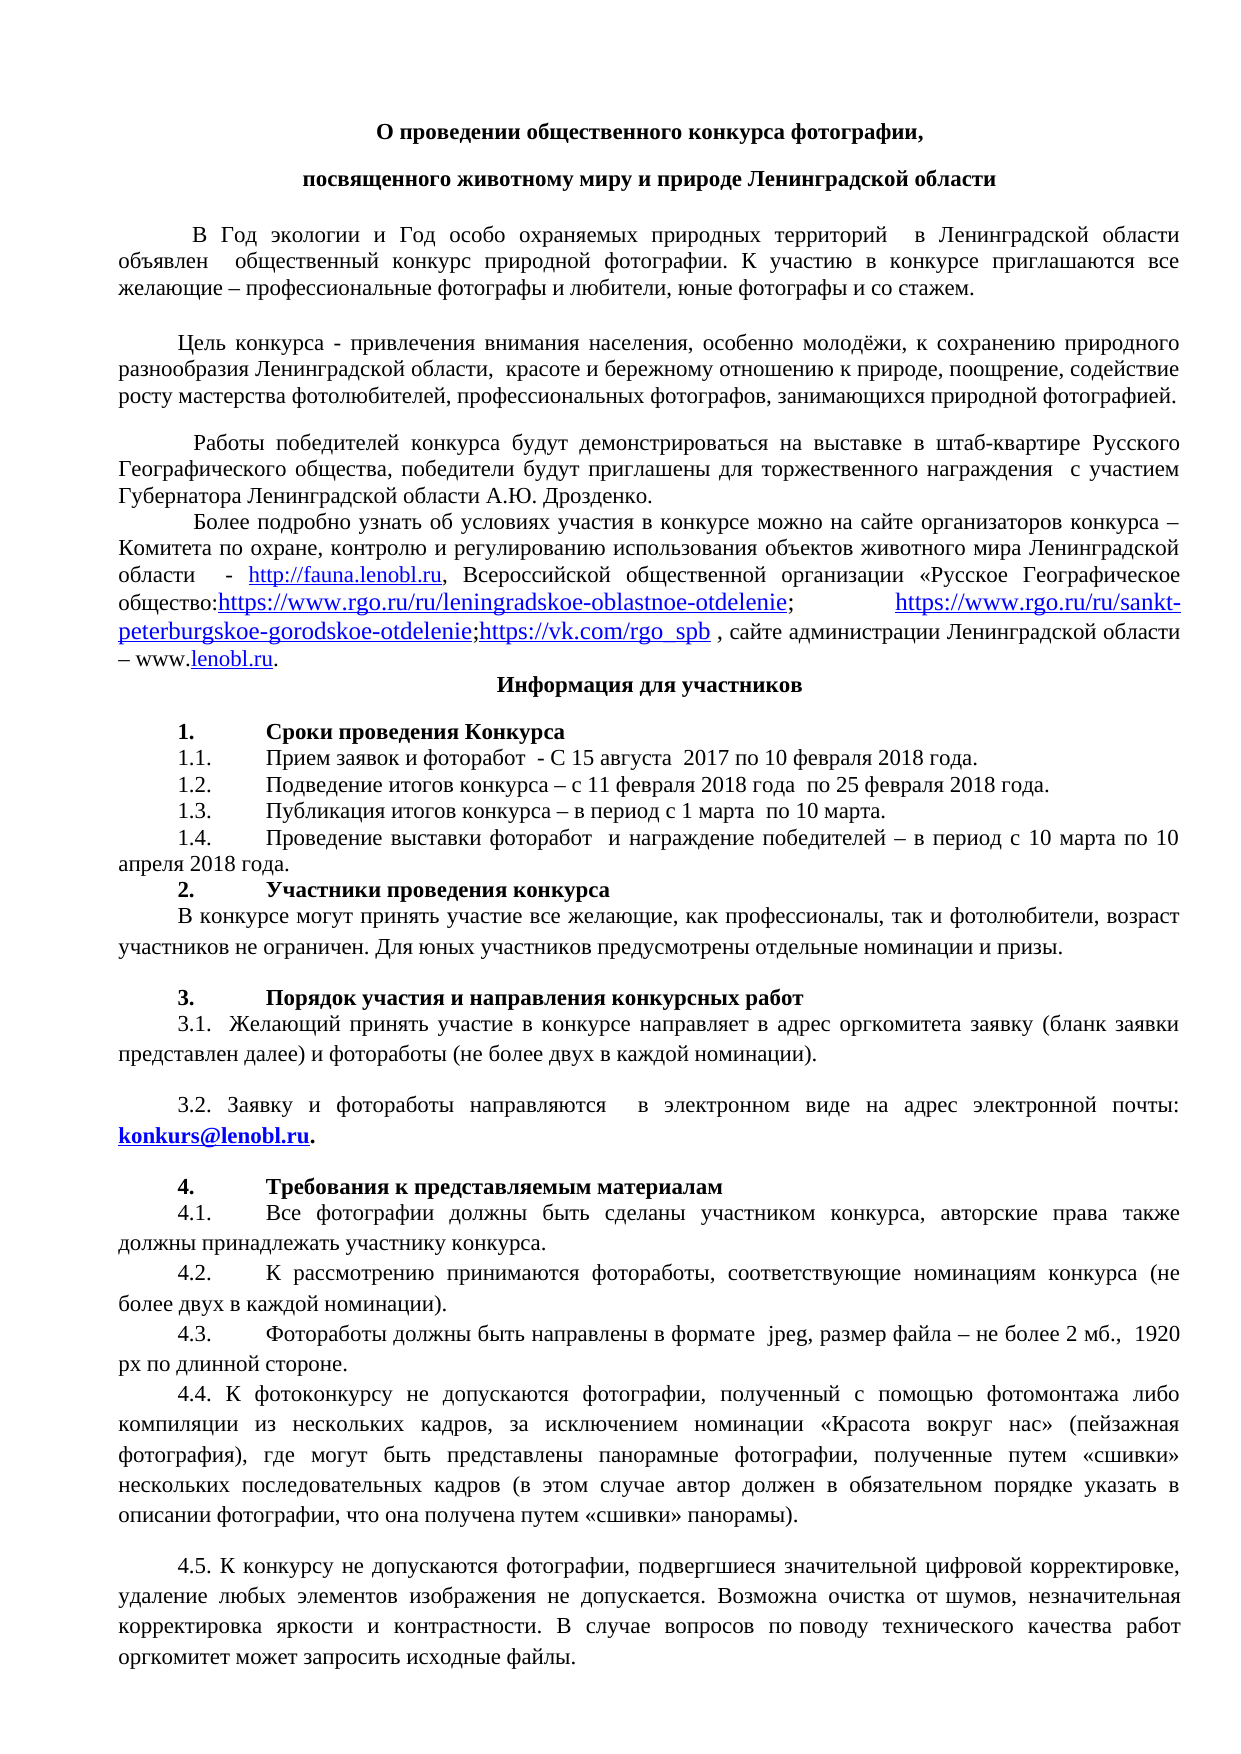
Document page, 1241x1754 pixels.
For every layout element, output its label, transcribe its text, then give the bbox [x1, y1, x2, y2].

list Публикация итогов конкурса – в период с 1 марта по 10 марта. [118, 797, 1181, 823]
list Подведение итогов конкурса – с 11 февраля 2018 года по 25 февраля 2018 года. [118, 771, 1181, 797]
list Сроки проведения Конкурса [118, 718, 1181, 744]
list Требования к представляемым материалам [118, 1173, 1181, 1199]
list Прием заявок и фоторабот - С 15 августа 2017 по 10 февраля 2018 года. [118, 744, 1181, 771]
text В Год экологии и Год особо охраняемых природных территорий в Ленинградской области объявлен общественный конкурс природной фотографии. К участию в конкурсе приглашаются все желающие – профессиональные фотографы и любители, юные фотографы и со стажем. [118, 221, 1181, 300]
list Проведение выставки фоторабот и награждение победителей – в период с 10 марта по 10 апреля 2018 года. [118, 823, 1181, 876]
text Цель конкурса - привлечения внимания населения, особенно молодёжи, к сохранению природного разнообразия Ленинградской области, красоте и бережному отношению к природе, поощрение, содействие росту мастерства фотолюбителей, профессиональных фотографов, занимающихся природной фотографией. [118, 329, 1181, 408]
text О проведении общественного конкурса фотографии, [118, 118, 1181, 144]
list Участники проведения конкурса [118, 876, 1181, 903]
text 4.5. К конкурсу не допускаются фотографии, подвергшиеся значительной цифровой корректировке, удаление любых элементов изображения не допускается. Возможна очистка от шумов, незначительная корректировка яркости и контрастности. В случае вопросов по поводу технического качества работ оргкомитет может запросить исходные файлы. [118, 1552, 1181, 1669]
list Все фотографии должны быть сделаны участником конкурса, авторские права также должны принадлежать участнику конкурса. [118, 1199, 1181, 1256]
text Более подробно узнать об условиях участия в конкурсе можно на сайте организаторов конкурса – Комитета по охране, контролю и регулированию использования объектов животного мира Ленинградской области - http://fauna.lenobl.ru, Всероссийской общественной организации «Русское Географическое общество:https://www.rgo.ru/ru/leningradskoe-oblastnoe-otdelenie; https://www.rgo.ru/ru/sankt-peterburgskoe-gorodskoe-otdelenie;https://vk.com/rgo_spb , сайте администрации Ленинградской области – www.lenobl.ru. [118, 508, 1181, 671]
list Порядок участия и направления конкурсных работ [118, 984, 1181, 1010]
text Работы победителей конкурса будут демонстрироваться на выставке в штаб-квартире Русского Географического общества, победители будут приглашены для торжественного награждения с участием Губернатора Ленинградской области А.Ю. Дрозденко. [118, 429, 1181, 508]
text 3.2. Заявку и фотоработы направляются в электронном виде на адрес электронной почты: konkurs@lenobl.ru. [118, 1091, 1181, 1148]
list К рассмотрению принимаются фотоработы, соответствующие номинациям конкурса (не более двух в каждой номинации). [118, 1259, 1181, 1316]
list Фотоработы должны быть направлены в форматe jpeg, размер файла – не более 2 мб., 1920 px по длинной стороне. [118, 1320, 1181, 1376]
text Информация для участников [118, 671, 1181, 697]
text 4.4. К фотоконкурсу не допускаются фотографии, полученный с помощью фотомонтажа либо компиляции из нескольких кадров, за исключением номинации «Красота вокруг нас» (пейзажная фотография), где могут быть представлены панорамные фотографии, полученные путем «сшивки» нескольких последовательных кадров (в этом случае автор должен в обязательном порядке указать в описании фотографии, что она получена путем «сшивки» панорамы). [118, 1380, 1181, 1527]
text В конкурсе могут принять участие все желающие, как профессионалы, так и фотолюбители, возраст участников не ограничен. Для юных участников предусмотрены отдельные номинации и призы. [118, 903, 1181, 959]
text 3.1. Желающий принять участие в конкурсе направляет в адрес оргкомитета заявку (бланк заявки представлен далее) и фотоработы (не более двух в каждой номинации). [118, 1010, 1181, 1067]
text посвященного животному миру и природе Ленинградской области [118, 165, 1181, 192]
